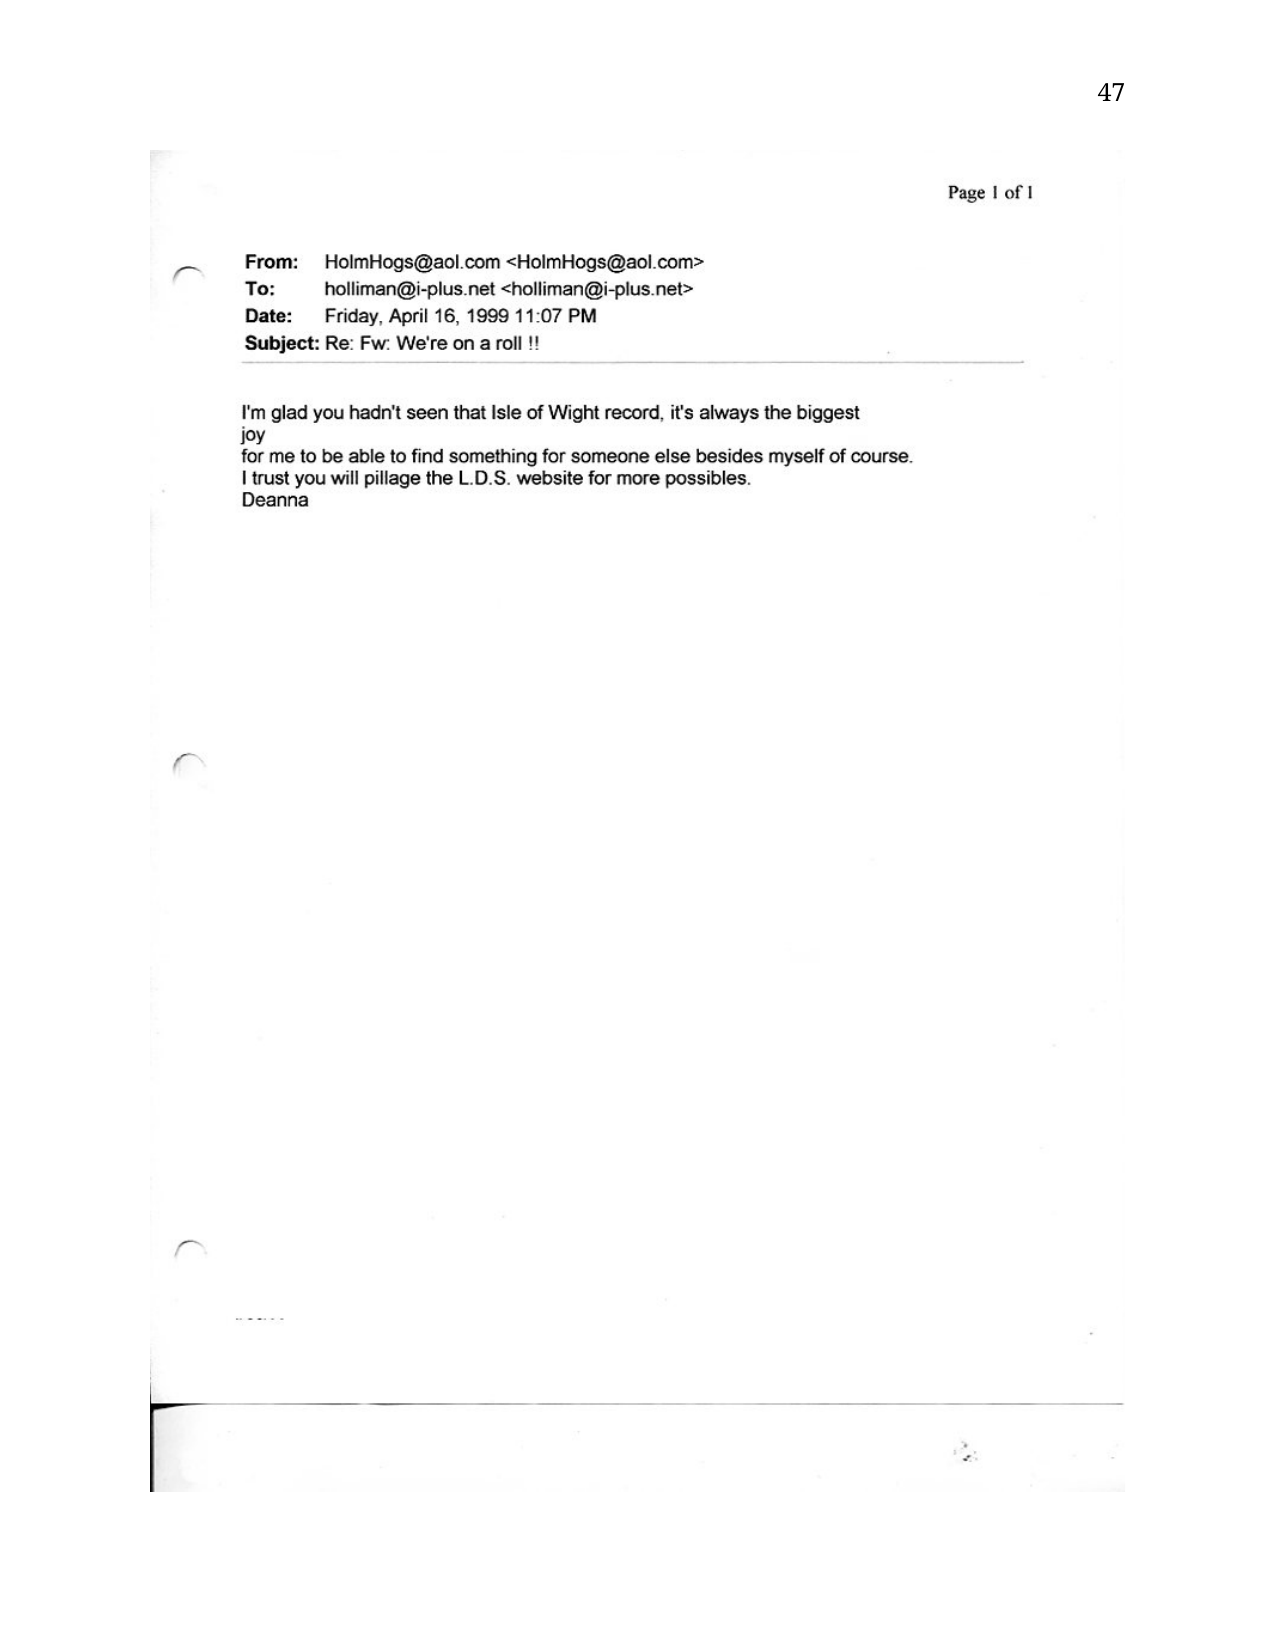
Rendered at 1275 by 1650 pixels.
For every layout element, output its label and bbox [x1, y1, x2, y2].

picture [150, 150, 1125, 1492]
